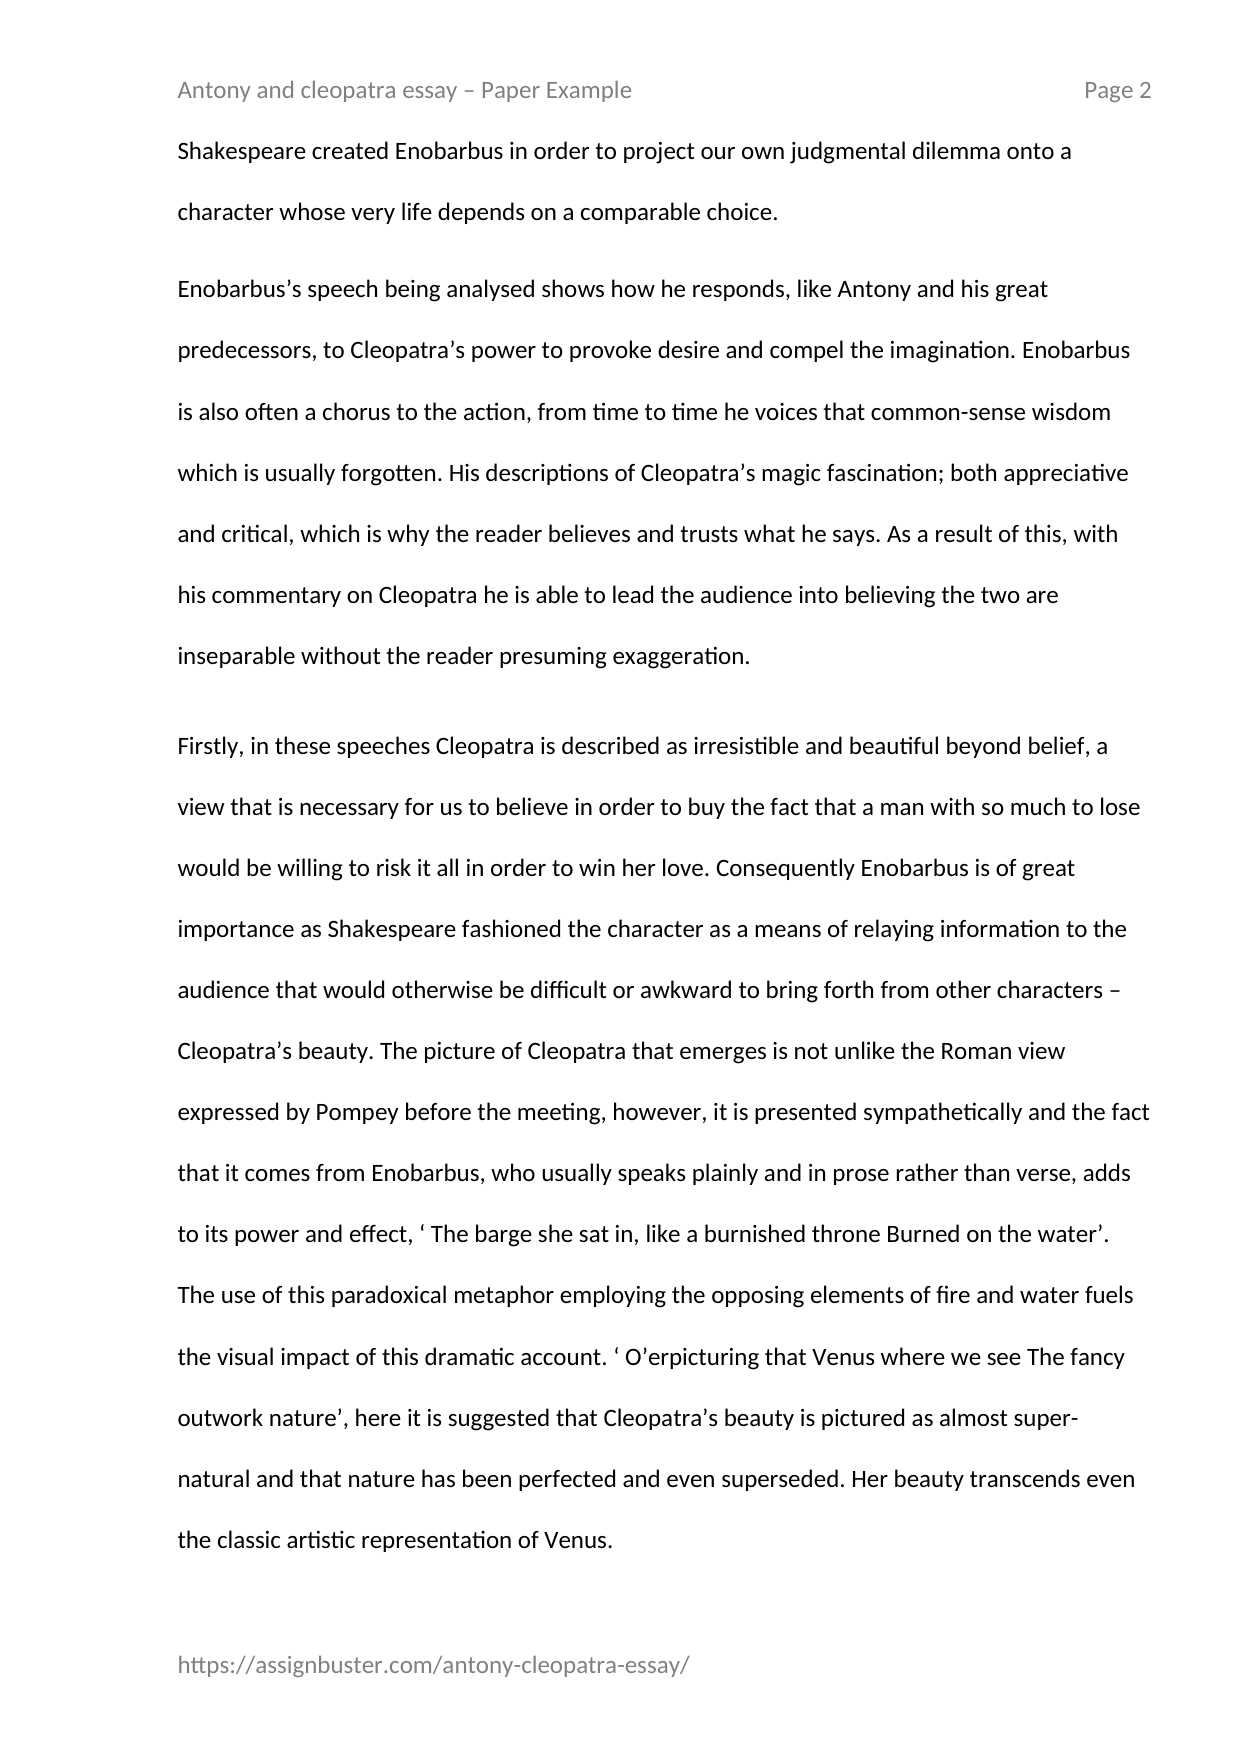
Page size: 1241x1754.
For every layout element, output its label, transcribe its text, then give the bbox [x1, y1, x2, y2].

text Firstly, in these speeches Cleopatra is described as irresistible and beautiful beyond belief, a view that is necessary for us to believe in order to buy the fact that a man with so much to lose would be willing to risk it all in order to win her love. Consequently Enobarbus is of great importance as Shakespeare fashioned the character as a means of relaying information to the audience that would otherwise be difficult or awkward to bring forth from other characters – Cleopatra’s beauty. The picture of Cleopatra that emerges is not unlike the Roman view expressed by Pompey before the meeting, however, it is presented sympathetically and the fact that it comes from Enobarbus, who usually speaks plainly and in prose rather than verse, adds to its power and effect, ‘ The barge she sat in, like a burnished throne Burned on the water’. The use of this paradoxical metaphor employing the opposing elements of fire and water fuels the visual impact of this dramatic account. ‘ O’erpicturing that Venus where we see The fancy outwork nature’, here it is suggested that Cleopatra’s beauty is pictured as almost super-natural and that nature has been perfected and even superseded. Her beauty transcends even the classic artistic representation of Venus. [177, 730, 1152, 1554]
text Enobarbus’s speech being analysed shows how he responds, like Antony and his great predecessors, to Cleopatra’s power to provoke desire and compel the imagination. Enobarbus is also often a chorus to the action, from time to time he voices that common-sense wisdom which is usually forgotten. His descriptions of Cleopatra’s magic fascination; both appreciative and critical, which is why the reader believes and trusts what he says. As a result of this, with his commentary on Cleopatra he is able to lead the audience into believing the two are inseparable without the reader presuming exaggeration. [177, 273, 1152, 670]
text Shakespeare created Enobarbus in order to project our own judgmental dilemma onto a character whose very life depends on a comparable choice. [177, 135, 1152, 226]
